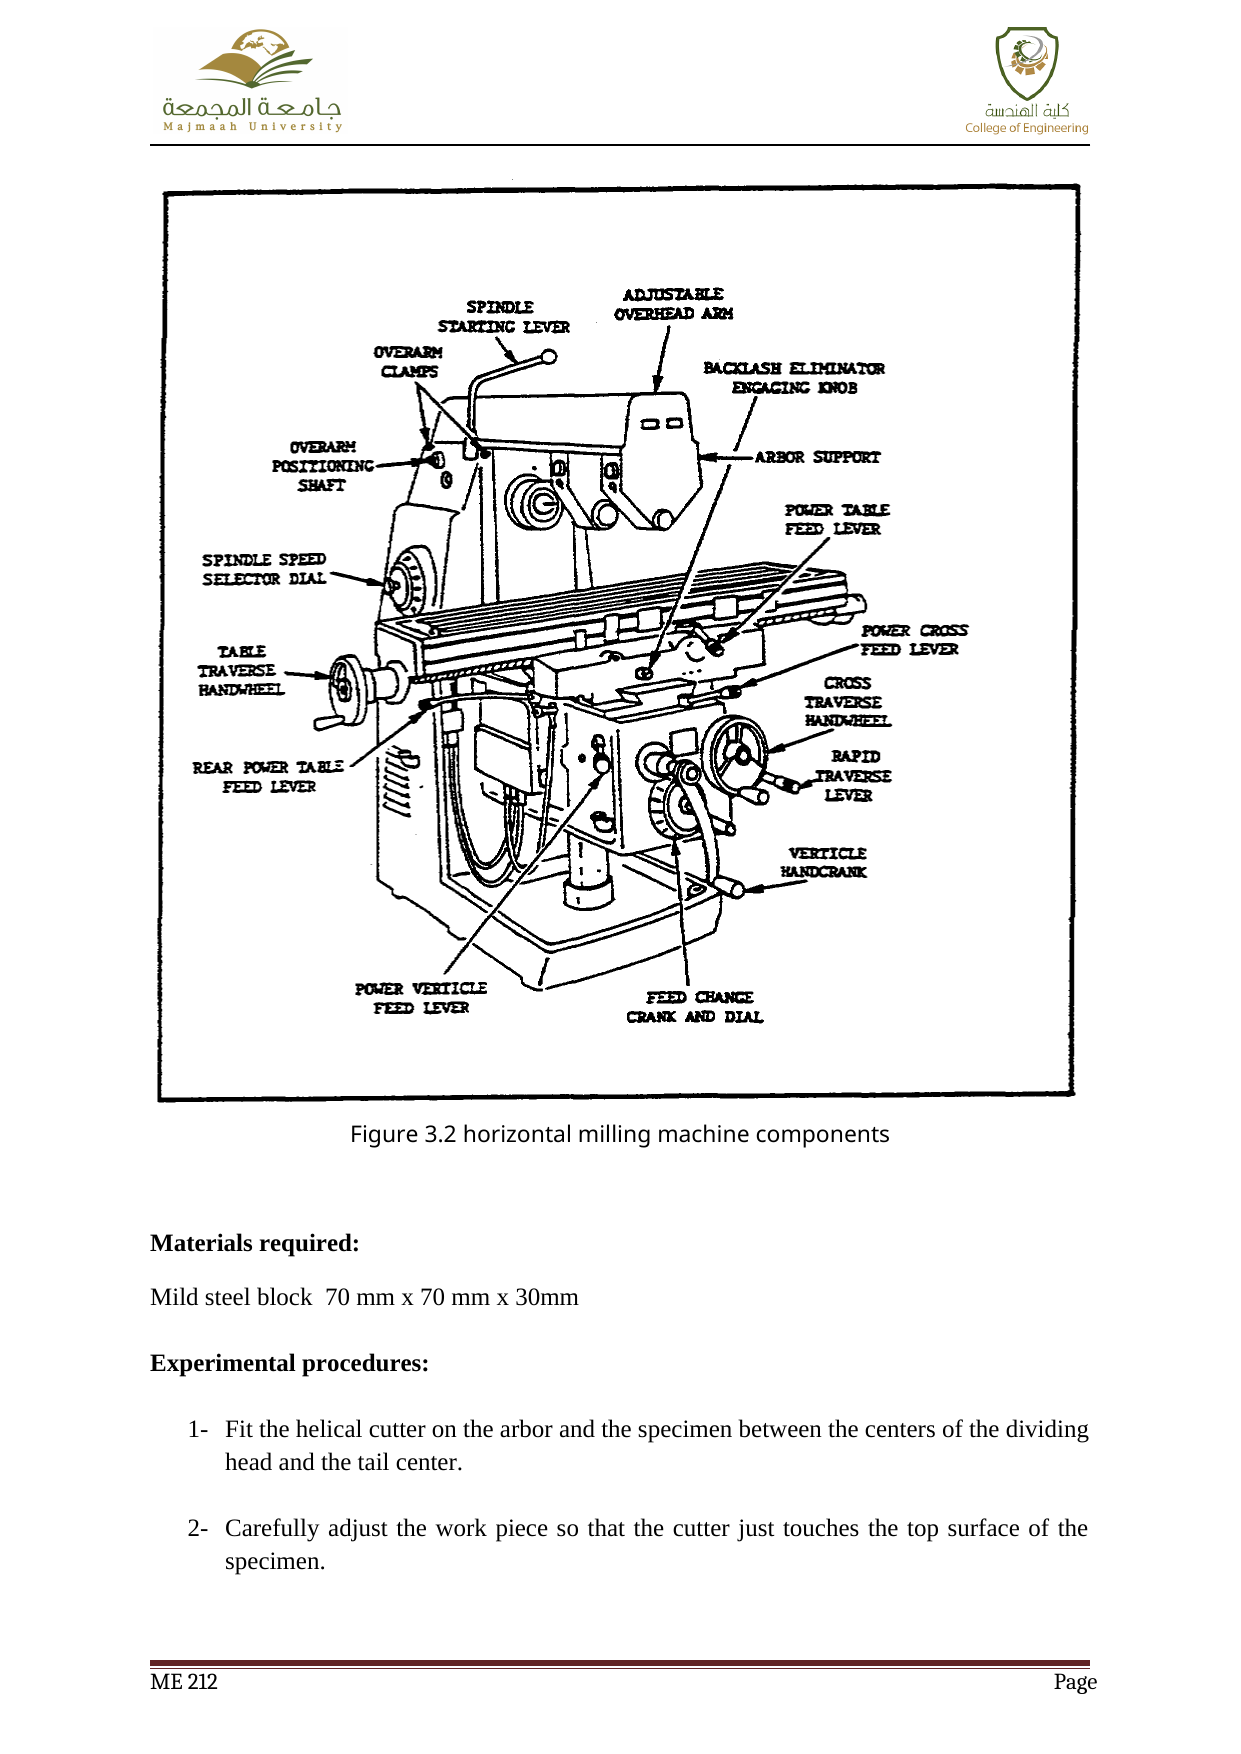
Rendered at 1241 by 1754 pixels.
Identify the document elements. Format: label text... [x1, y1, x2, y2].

picture [965, 27, 1089, 135]
list Experimental procedures: [150, 1348, 1090, 1377]
list Fit the helical cutter on the arbor and the specimen between the centers of the dividing head and the tail center. [187, 1414, 1090, 1476]
picture [153, 27, 348, 134]
text Materials required: [150, 1228, 1090, 1257]
list Carefully adjust the work piece so that the cutter just touches the top surface of the specimen. [187, 1513, 1090, 1575]
list Figure 3.2 horizontal milling machine components [150, 1118, 1090, 1149]
list Mild steel block 70 mm x 70 mm x 30mm [150, 1282, 1090, 1311]
